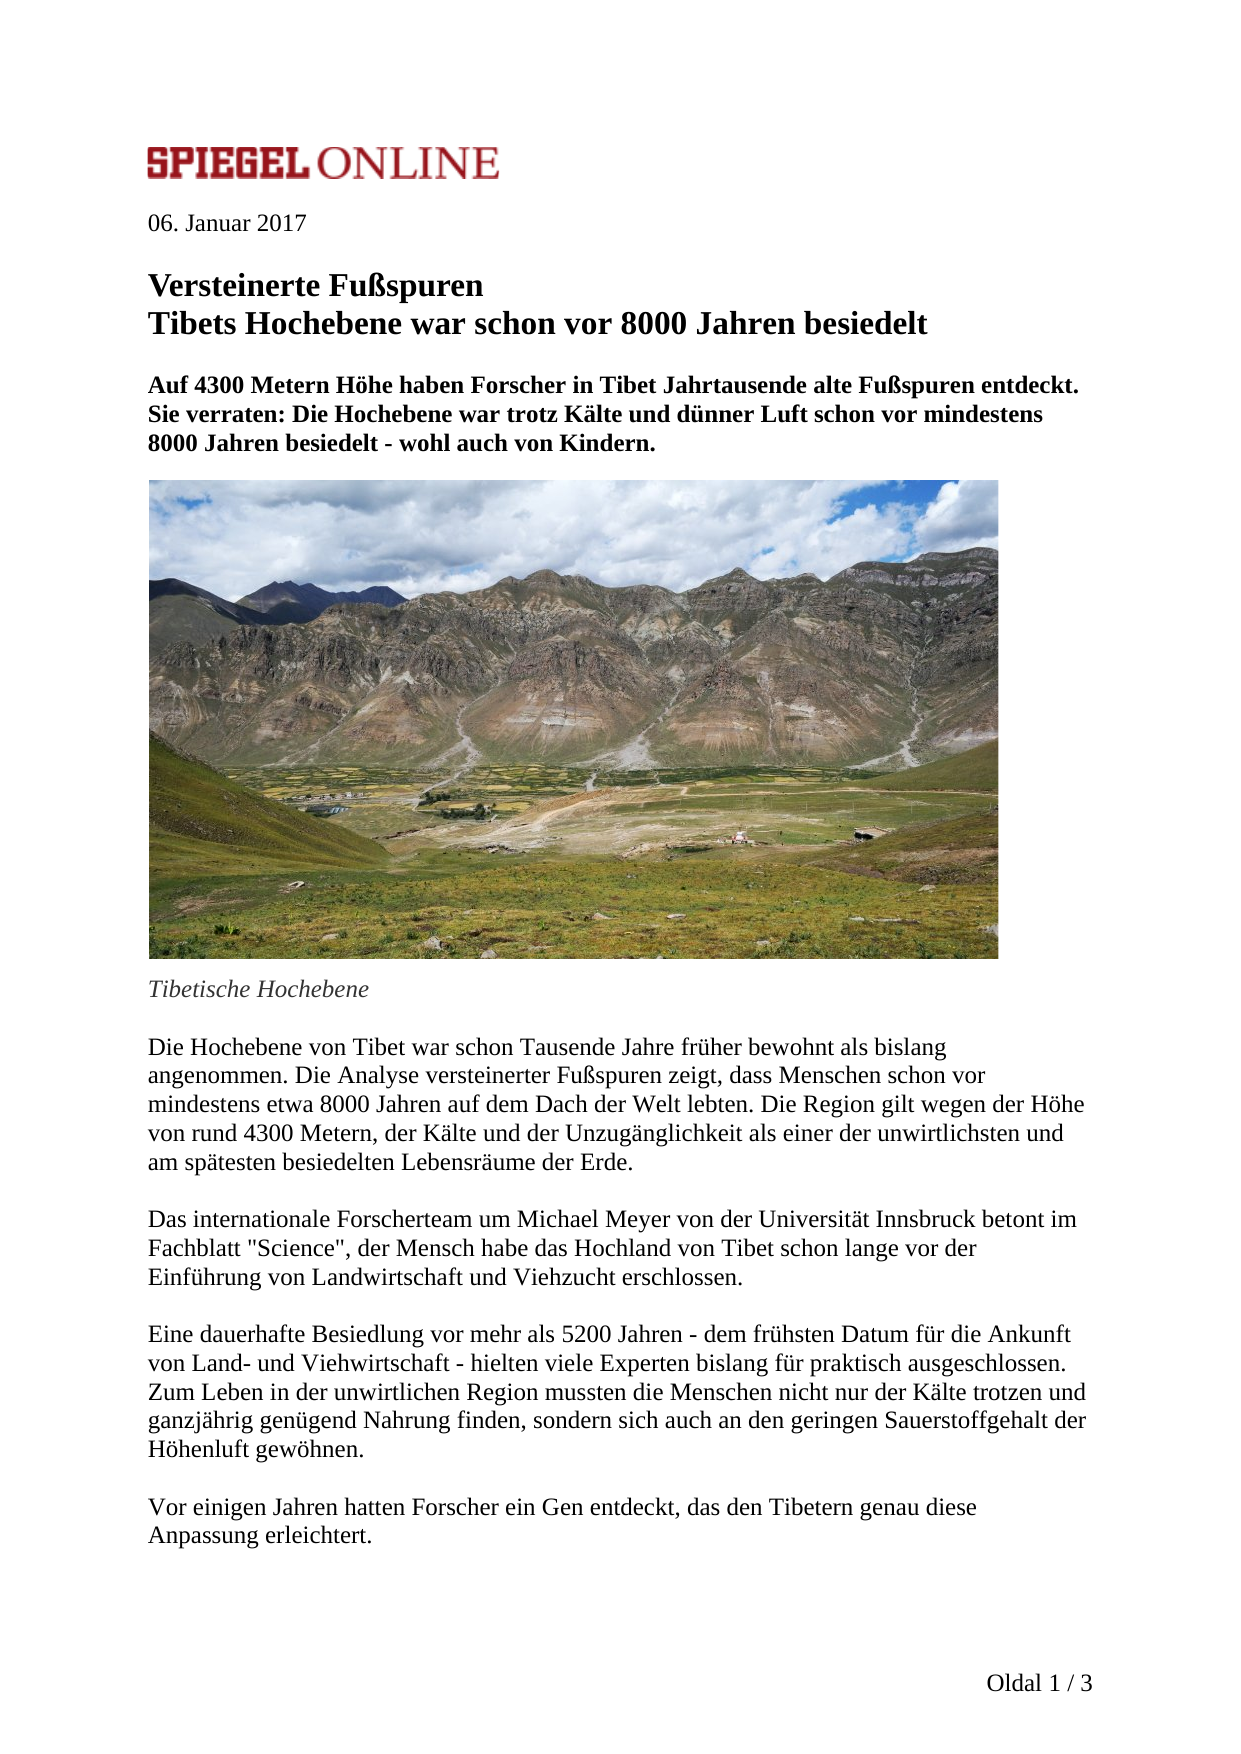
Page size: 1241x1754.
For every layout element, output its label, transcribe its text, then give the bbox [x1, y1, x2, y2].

text Vor einigen Jahren hatten Forscher ein Gen entdeckt, das den Tibetern genau diese Anpassung erleichtert. [148, 1492, 1093, 1549]
text 06. Januar 2017 [148, 208, 1093, 236]
text Tibets Hochebene war schon vor 8000 Jahren besiedelt [148, 303, 1093, 342]
text Die Hochebene von Tibet war schon Tausende Jahre früher bewohnt als bislang angenommen. Die Analyse versteinerter Fußspuren zeigt, dass Menschen schon vor mindestens etwa 8000 Jahren auf dem Dach der Welt lebten. Die Region gilt wegen der Höhe von rund 4300 Metern, der Kälte und der Unzugänglichkeit als einer der unwirtlichsten und am spätesten besiedelten Lebensräume der Erde. [148, 1032, 1093, 1176]
text Auf 4300 Metern Höhe haben Forscher in Tibet Jahrtausende alte Fußspuren entdeckt. Sie verraten: Die Hochebene war trotz Kälte und dünner Luft schon vor mindestens 8000 Jahren besiedelt - wohl auch von Kindern. [148, 371, 1093, 457]
picture [149, 480, 999, 959]
text Versteinerte Fußspuren [148, 265, 1093, 303]
picture [147, 147, 500, 179]
text Das internationale Forscherteam um Michael Meyer von der Universität Innsbruck betont im Fachblatt "Science", der Mensch habe das Hochland von Tibet schon lange vor der Einführung von Landwirtschaft und Viehzucht erschlossen. [148, 1204, 1093, 1291]
text Eine dauerhafte Besiedlung vor mehr als 5200 Jahren - dem frühsten Datum für die Ankunft von Land- und Viehwirtschaft - hielten viele Experten bislang für praktisch ausgeschlossen. Zum Leben in der unwirtlichen Region mussten die Menschen nicht nur der Kälte trotzen und ganzjährig genügend Nahrung finden, sondern sich auch an den geringen Sauerstoffgehalt der Höhenluft gewöhnen. [148, 1319, 1093, 1463]
